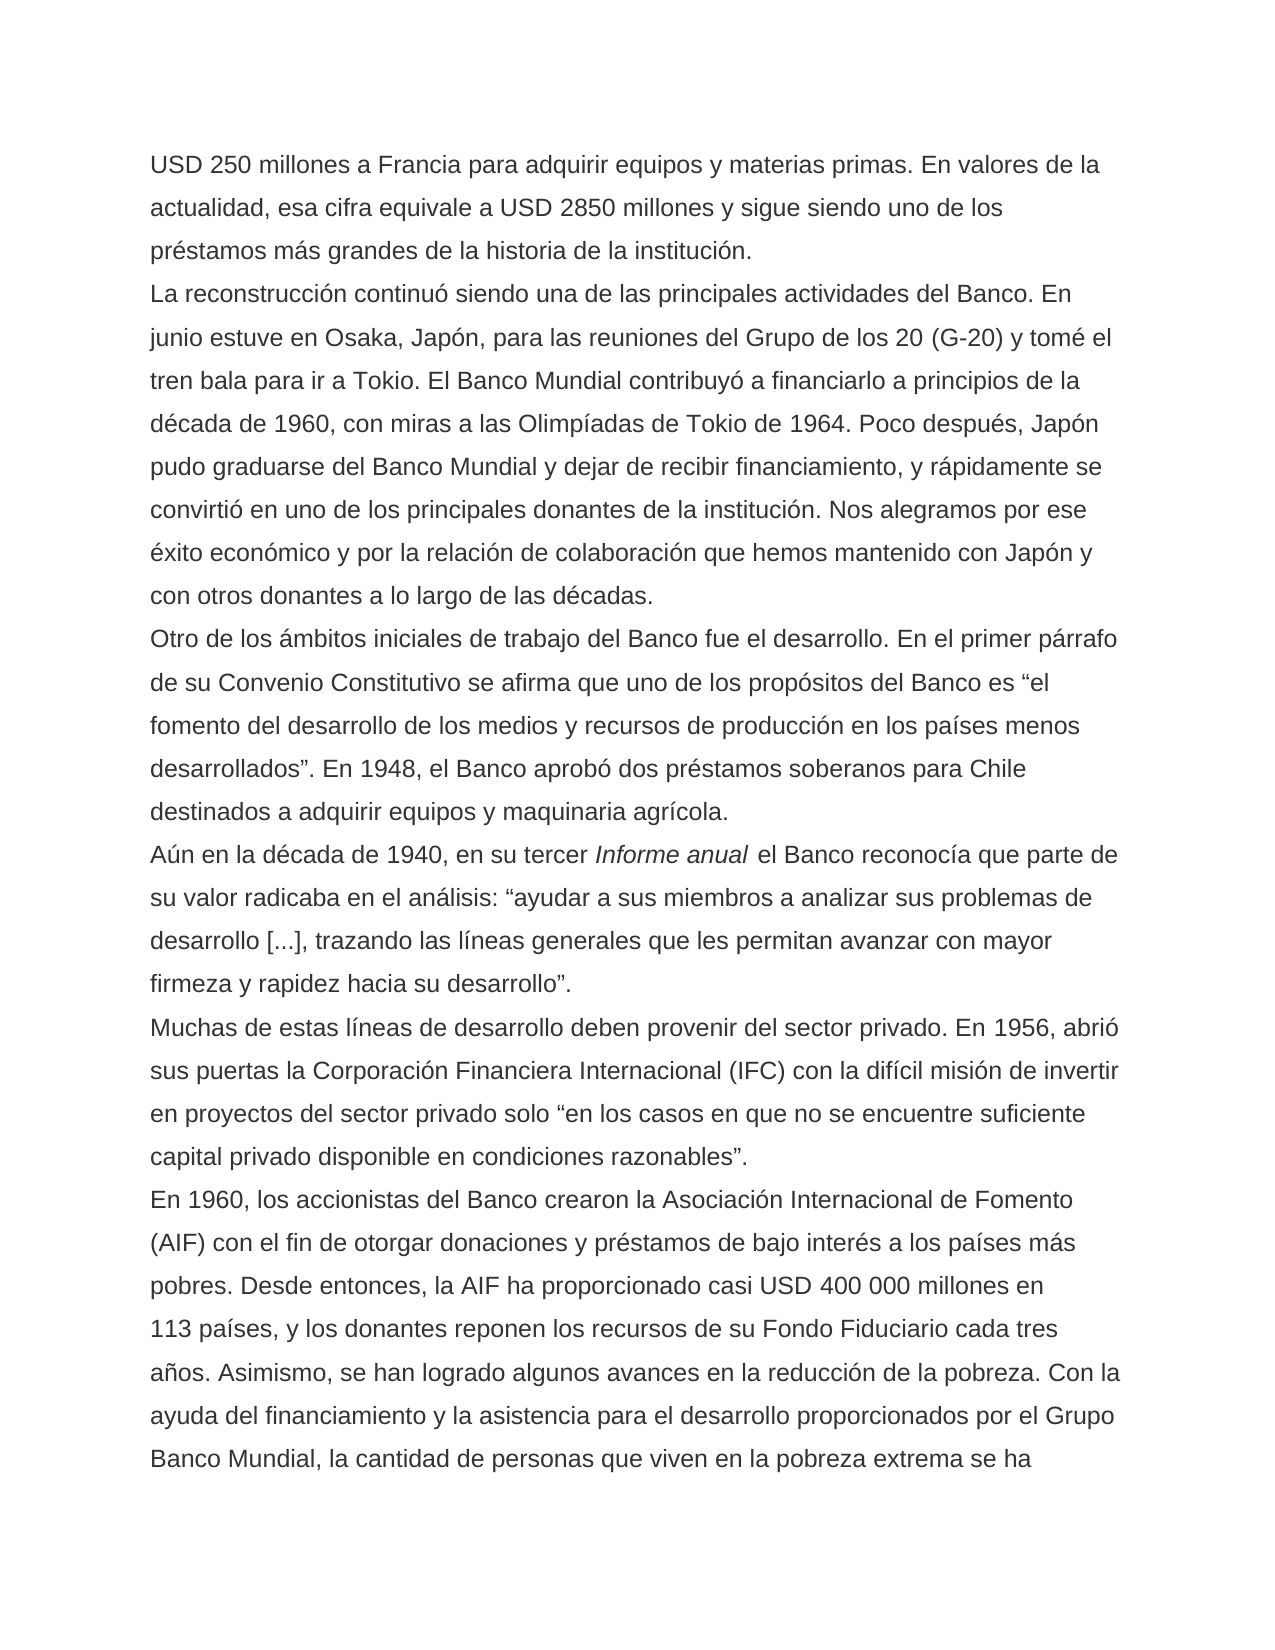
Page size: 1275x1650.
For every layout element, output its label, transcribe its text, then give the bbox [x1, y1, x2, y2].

text Muchas de estas líneas de desarrollo deben provenir del sector privado. En 1956, abrió sus puertas la Corporación Financiera Internacional (IFC) con la difícil misión de invertir en proyectos del sector privado solo “en los casos en que no se encuentre suficiente capital privado disponible en condiciones razonables”. [150, 1012, 1125, 1171]
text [150, 1185, 1125, 1472]
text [150, 150, 1125, 265]
text La reconstrucción continuó siendo una de las principales actividades del Banco. En junio estuve en Osaka, Japón, para las reuniones del Grupo de los 20 (G-20) y tomé el tren bala para ir a Tokio. El Banco Mundial contribuyó a financiarlo a principios de la década de 1960, con miras a las Olimpíadas de Tokio de 1964. Poco después, Japón pudo graduarse del Banco Mundial y dejar de recibir financiamiento, y rápidamente se convirtió en uno de los principales donantes de la institución. Nos alegramos por ese éxito económico y por la relación de colaboración que hemos mantenido con Japón y con otros donantes a lo largo de las décadas. [150, 279, 1125, 610]
text Otro de los ámbitos iniciales de trabajo del Banco fue el desarrollo. En el primer párrafo de su Convenio Constitutivo se afirma que uno de los propósitos del Banco es “el fomento del desarrollo de los medios y recursos de producción en los países menos desarrollados”. En 1948, el Banco aprobó dos préstamos soberanos para Chile destinados a adquirir equipos y maquinaria agrícola. [150, 624, 1125, 826]
text Aún en la década de 1940, en su tercer Informe anual el Banco reconocía que parte de su valor radicaba en el análisis: “ayudar a sus miembros a analizar sus problemas de desarrollo [...], trazando las líneas generales que les permitan avanzar con mayor firmeza y rapidez hacia su desarrollo”. [150, 840, 1125, 998]
